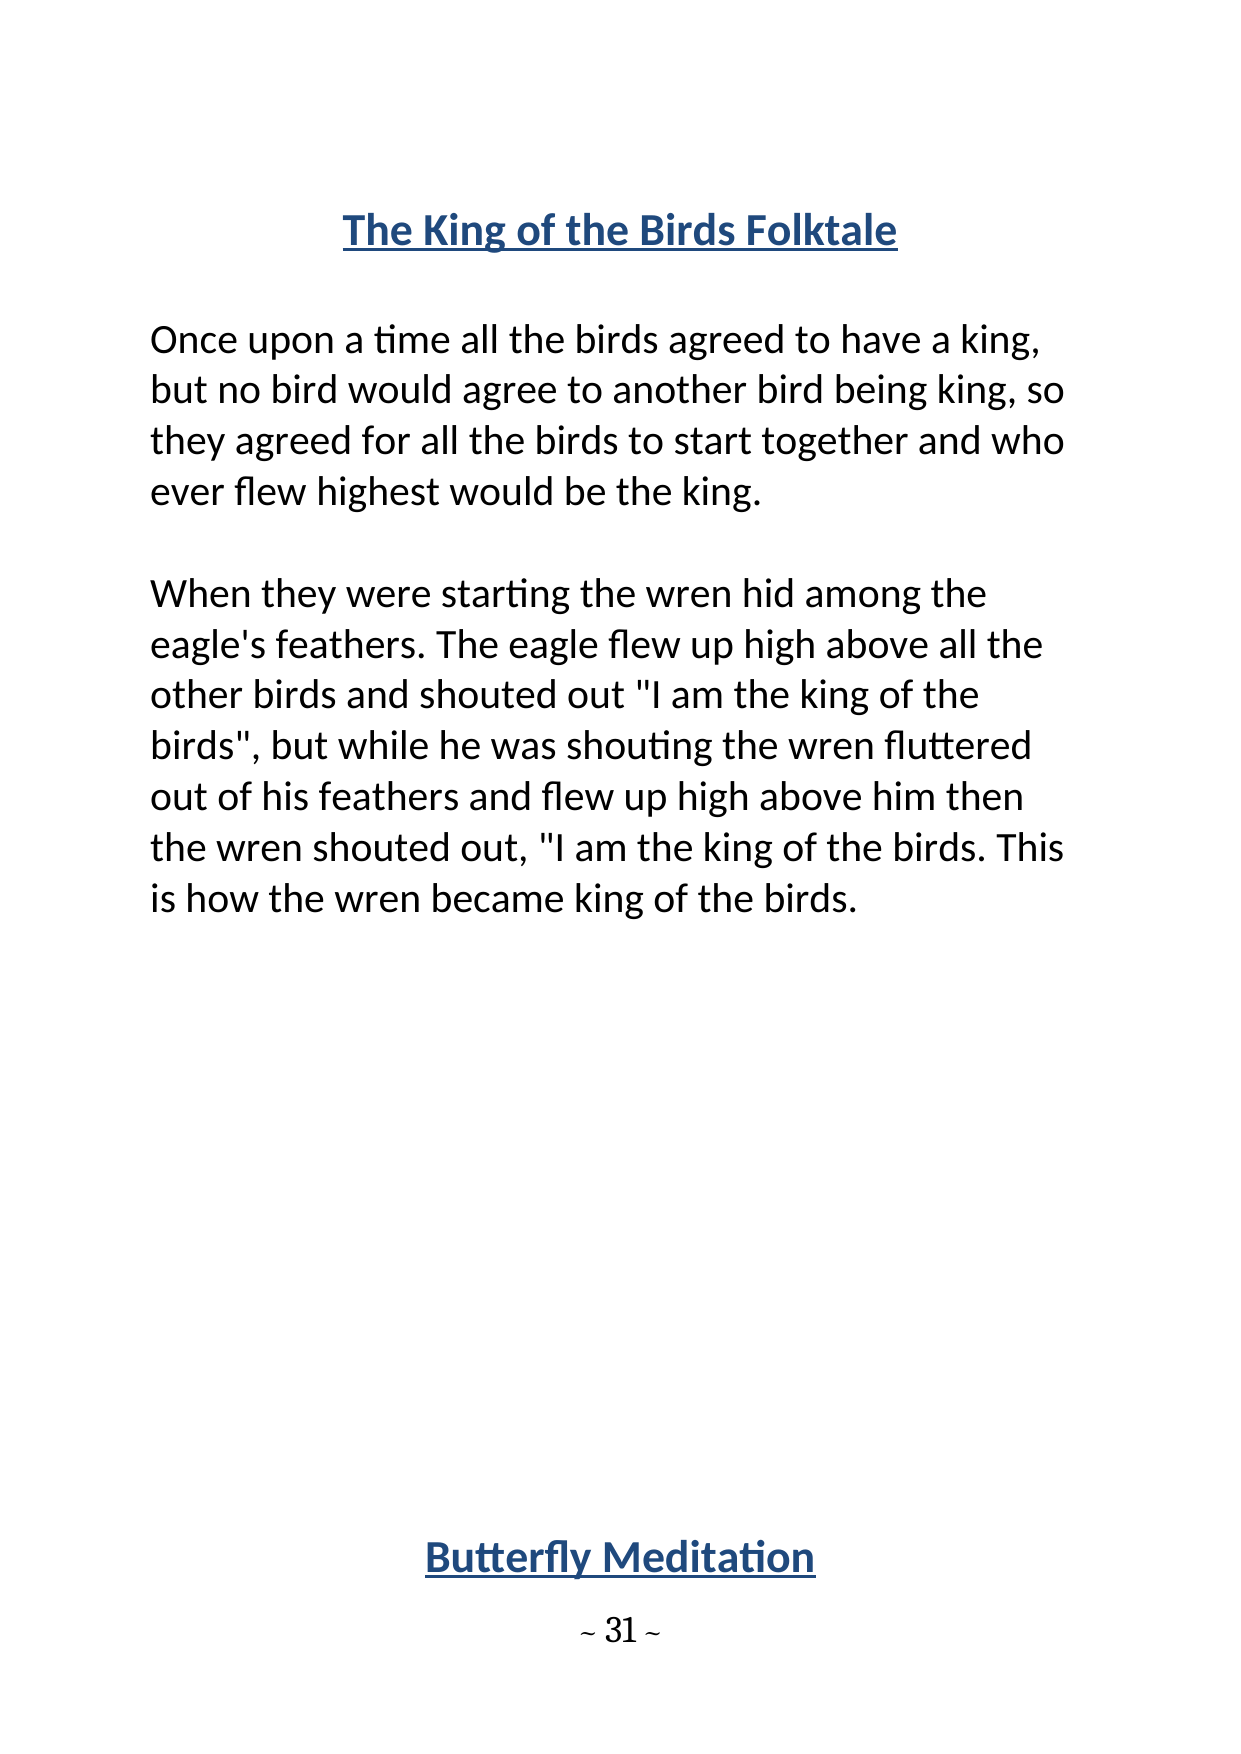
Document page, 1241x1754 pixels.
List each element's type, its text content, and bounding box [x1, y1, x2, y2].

text When they were starting the wren hid among the eagle's feathers. The eagle flew up high above all the other birds and shouted out "I am the king of the birds", but while he was shouting the wren fluttered out of his feathers and flew up high above him then the wren shouted out, "I am the king of the birds. This is how the wren became king of the birds. [150, 567, 1090, 923]
text Butterfly Meditation [150, 1528, 1090, 1584]
text Once upon a time all the birds agreed to have a king, but no bird would agree to another bird being king, so they agreed for all the birds to start together and who ever flew highest would be the king. [150, 313, 1090, 516]
text The King of the Birds Folktale [150, 201, 1090, 257]
